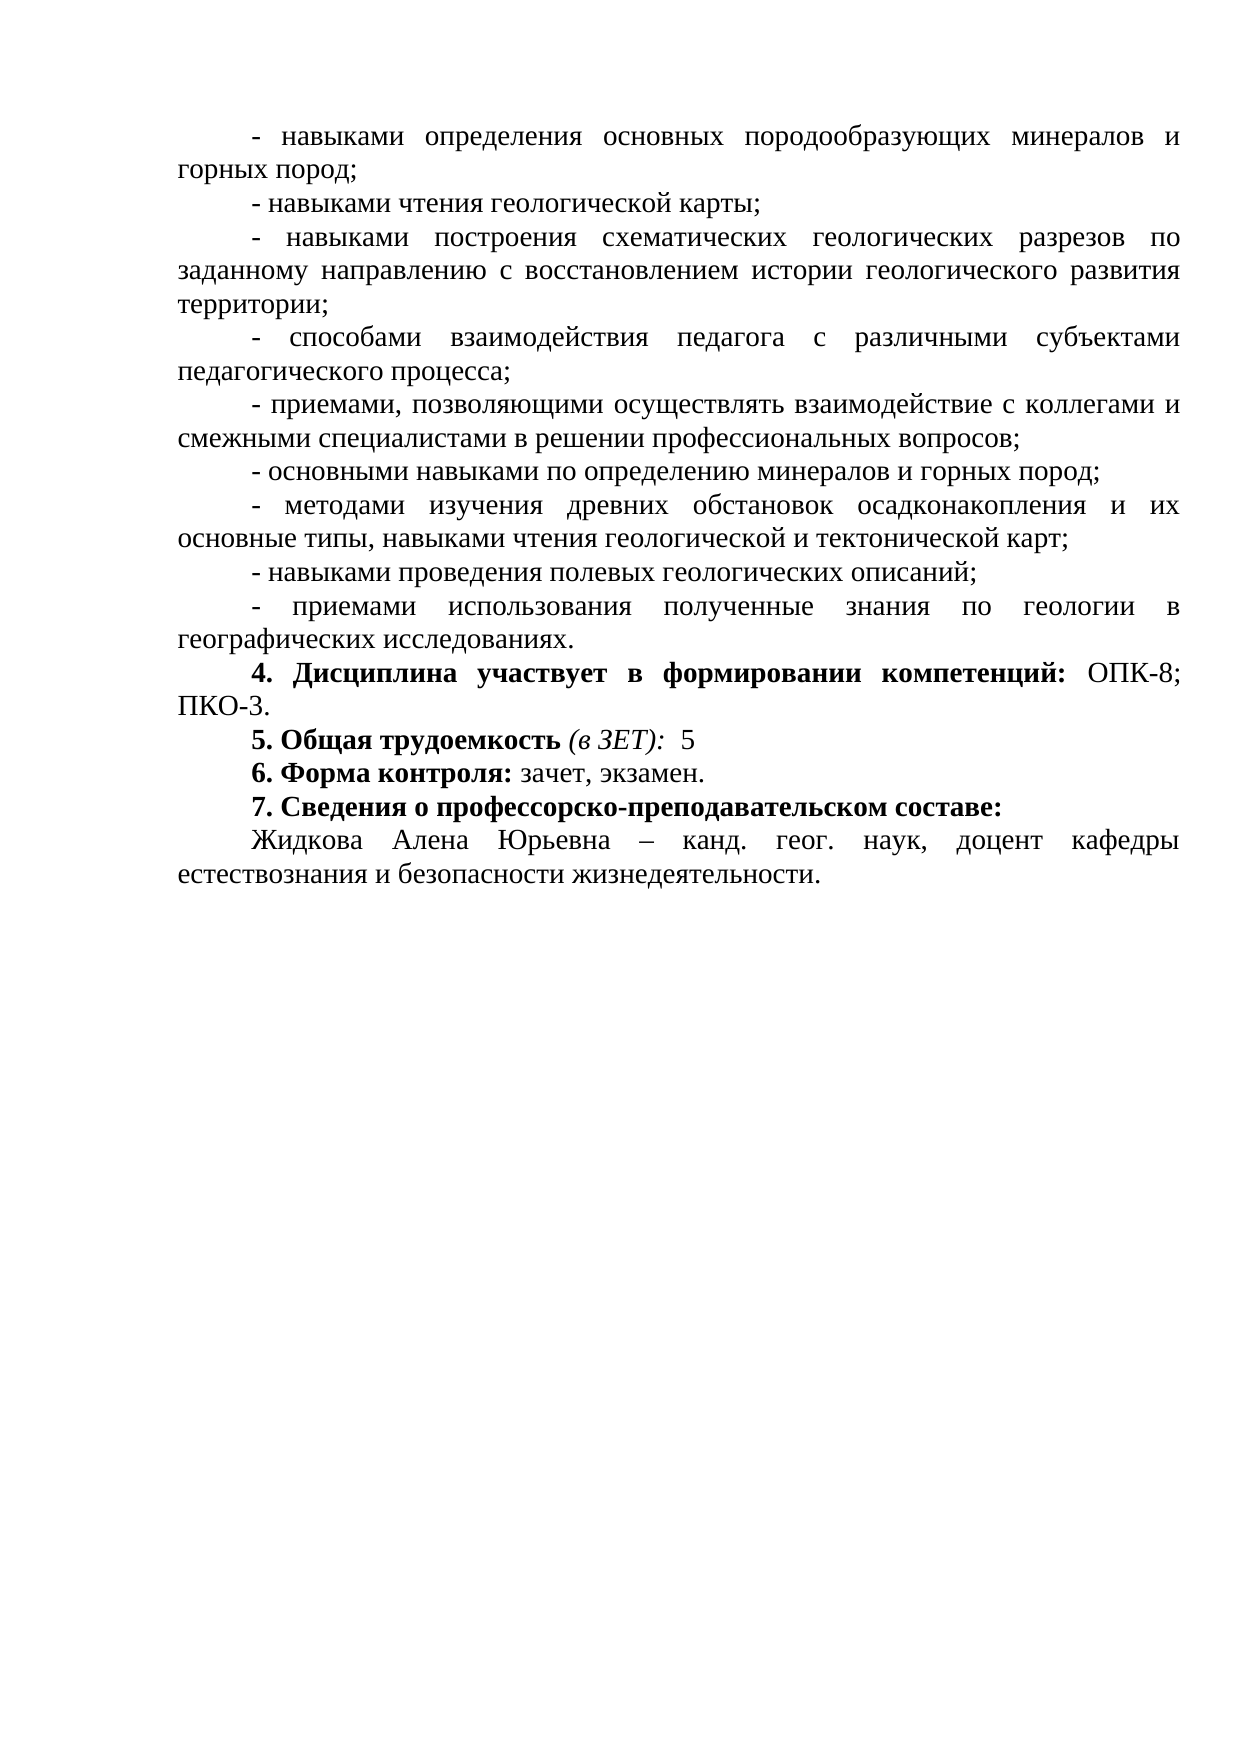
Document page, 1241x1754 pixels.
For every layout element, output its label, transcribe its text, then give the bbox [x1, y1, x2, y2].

text - способами взаимодействия педагога с различными субъектами педагогического процесса; [177, 319, 1181, 386]
list Жидкова Алена Юрьевна – канд. геог. наук, доцент кафедры естествознания и безопасности жизнедеятельности. [177, 822, 1181, 889]
text - методами изучения древних обстановок осадконакопления и их основные типы, навыками чтения геологической и тектонической карт; [177, 487, 1181, 554]
text - приемами, позволяющими осуществлять взаимодействие с коллегами и смежными специалистами в решении профессиональных вопросов; [177, 386, 1181, 453]
text 5. Общая трудоемкость (в ЗЕТ): 5 [177, 722, 1181, 755]
text - навыками проведения полевых геологических описаний; [177, 554, 1181, 588]
text 4. Дисциплина участвует в формировании компетенций: ОПК-8; ПКО-3. [177, 655, 1181, 722]
text - навыками определения основных породообразующих минералов и горных пород; [177, 118, 1181, 185]
text - навыками построения схематических геологических разрезов по заданному направлению с восстановлением истории геологического развития территории; [177, 219, 1181, 319]
text - приемами использования полученные знания по геологии в географических исследованиях. [177, 588, 1181, 655]
text - основными навыками по определению минералов и горных пород; [177, 453, 1181, 487]
text 7. Сведения о профессорско-преподавательском составе: [222, 789, 1181, 822]
text - навыками чтения геологической карты; [177, 185, 1181, 219]
text 6. Форма контроля: зачет, экзамен. [222, 755, 1181, 789]
